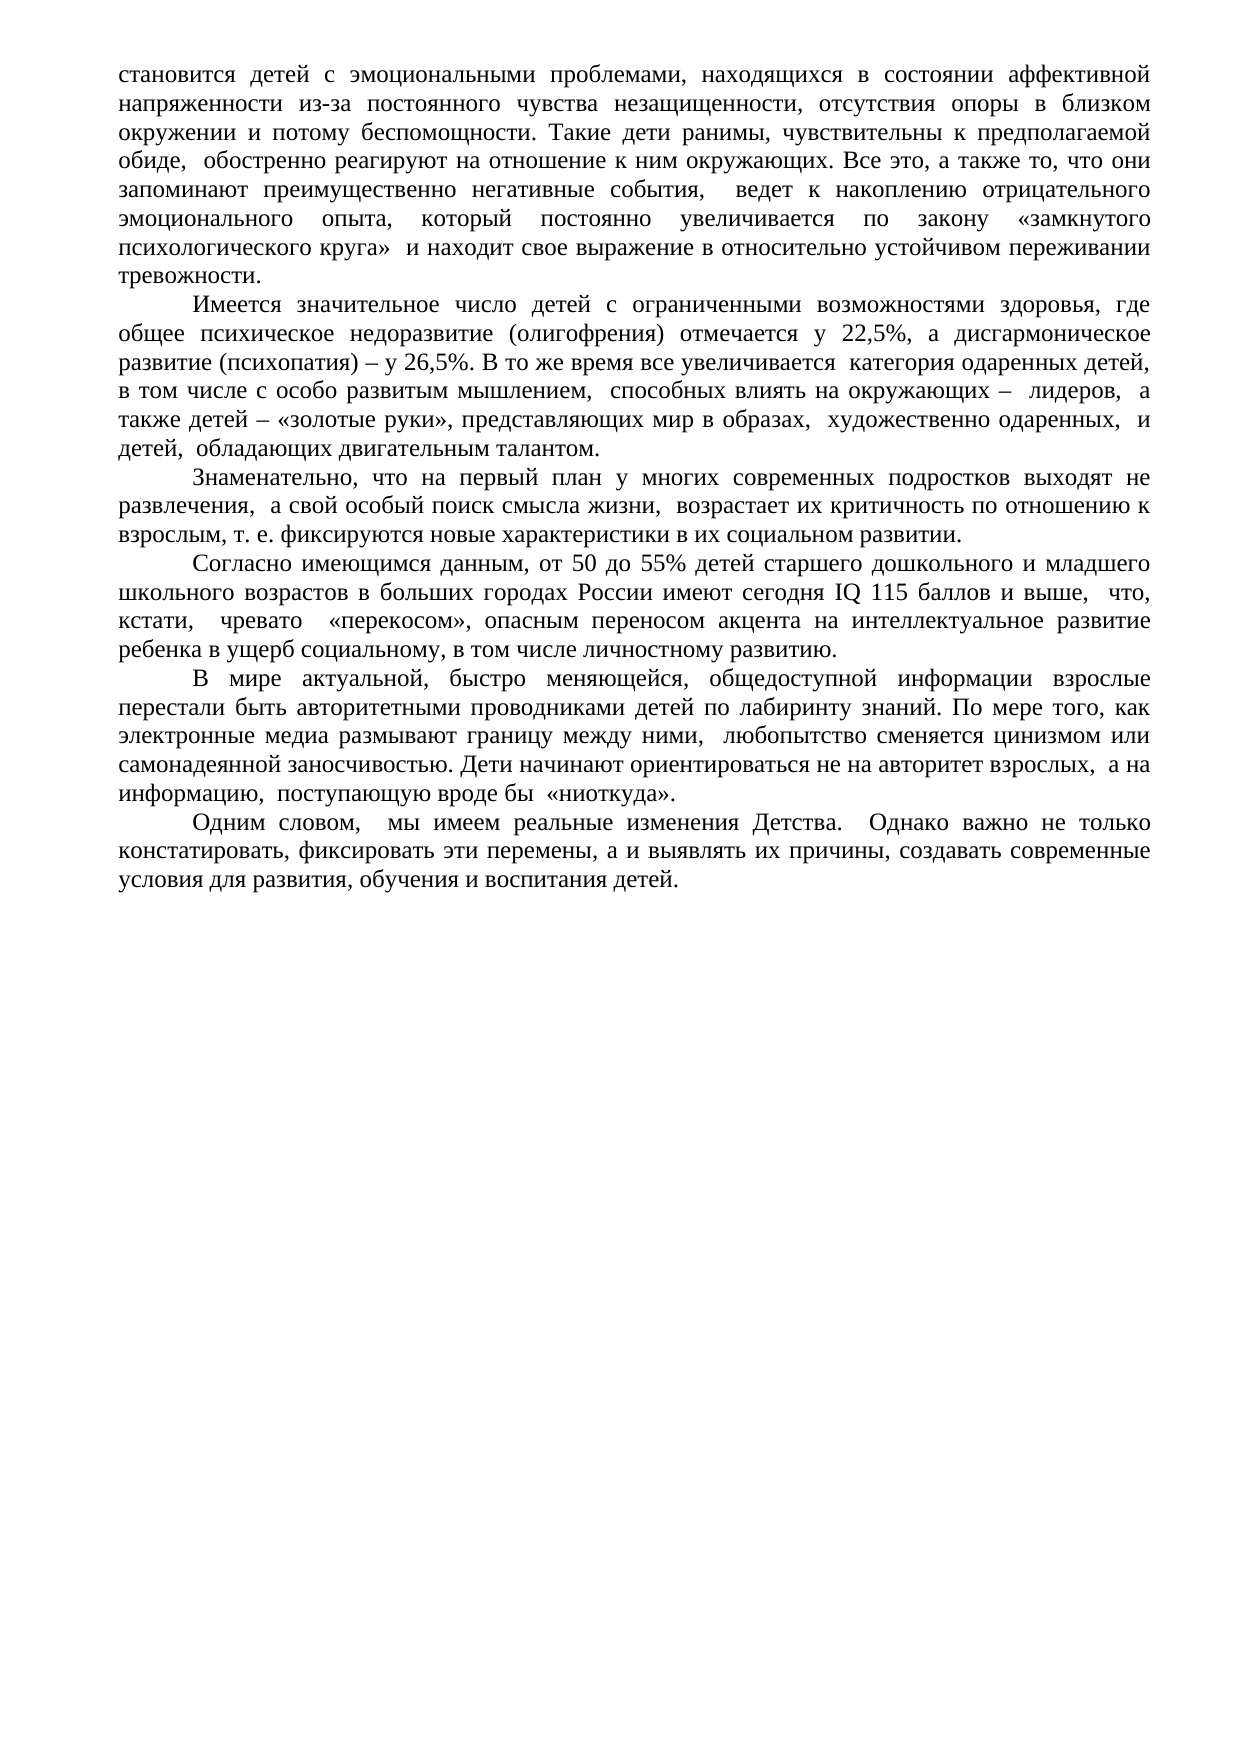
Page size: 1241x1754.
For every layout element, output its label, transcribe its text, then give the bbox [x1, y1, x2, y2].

text Одним словом, мы имеем реальные изменения Детства. Однако важно не только констатировать, фиксировать эти перемены, а и выявлять их причины, создавать современные условия для развития, обучения и воспитания детей. [118, 807, 1152, 893]
text Согласно имеющимся данным, от 50 до 55% детей старшего дошкольного и младшего школьного возрастов в больших городах России имеют сегодня IQ 115 баллов и выше, что, кстати, чревато «перекосом», опасным переносом акцента на интеллектуальное развитие ребенка в ущерб социальному, в том числе личностному развитию. [118, 548, 1152, 663]
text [118, 59, 1152, 289]
text В мире актуальной, быстро меняющейся, общедоступной информации взрослые перестали быть авторитетными проводниками детей по лабиринту знаний. По мере того, как электронные медиа размывают границу между ними, любопытство сменяется цинизмом или самонадеянной заносчивостью. Дети начинают ориентироваться не на авторитет взрослых, а на информацию, поступающую вроде бы «ниоткуда». [118, 663, 1152, 807]
text Знаменательно, что на первый план у многих современных подростков выходят не развлечения, а свой особый поиск смысла жизни, возрастает их критичность по отношению к взрослым, т. е. фиксируются новые характеристики в их социальном развитии. [118, 462, 1152, 548]
text Имеется значительное число детей с ограниченными возможностями здоровья, где общее психическое недоразвитие (олигофрения) отмечается у 22,5%, а дисгармоническое развитие (психопатия) – у 26,5%. В то же время все увеличивается категория одаренных детей, в том числе с особо развитым мышлением, способных влиять на окружающих – лидеров, а также детей – «золотые руки», представляющих мир в образах, художественно одаренных, и детей, обладающих двигательным талантом. [118, 289, 1152, 462]
